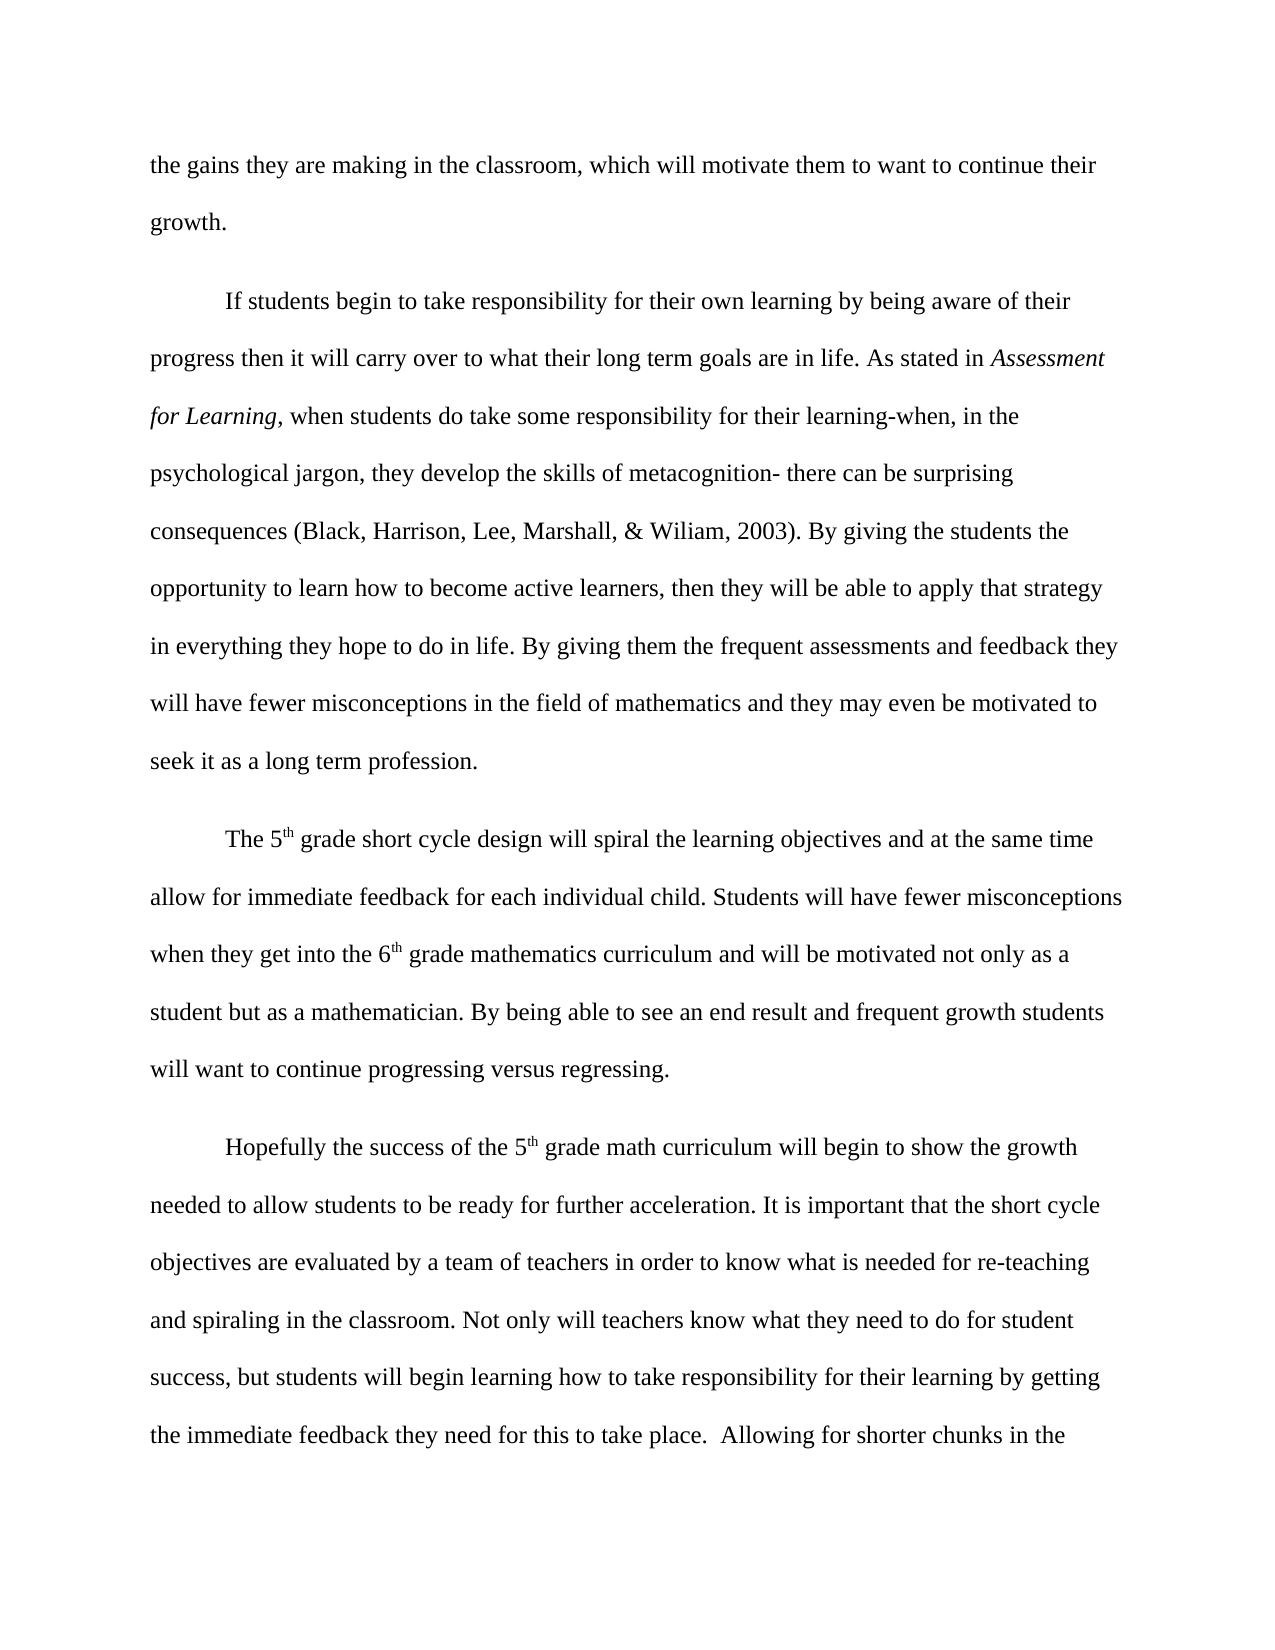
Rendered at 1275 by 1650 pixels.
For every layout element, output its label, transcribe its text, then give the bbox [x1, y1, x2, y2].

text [150, 150, 1125, 236]
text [150, 1132, 1125, 1449]
text If students begin to take responsibility for their own learning by being aware of their progress then it will carry over to what their long term goals are in life. As stated in Assessment for Learning, when students do take some responsibility for their learning-when, in the psychological jargon, they develop the skills of metacognition- there can be surprising consequences (Black, Harrison, Lee, Marshall, & Wiliam, 2003). By giving the students the opportunity to learn how to become active learners, then they will be able to apply that strategy in everything they hope to do in life. By giving them the frequent assessments and feedback they will have fewer misconceptions in the field of mathematics and they may even be motivated to seek it as a long term profession. [150, 286, 1125, 774]
text The 5th grade short cycle design will spiral the learning objectives and at the same time allow for immediate feedback for each individual child. Students will have fewer misconceptions when they get into the 6th grade mathematics curriculum and will be motivated not only as a student but as a mathematician. By being able to see an end result and frequent growth students will want to continue progressing versus regressing. [150, 824, 1125, 1083]
